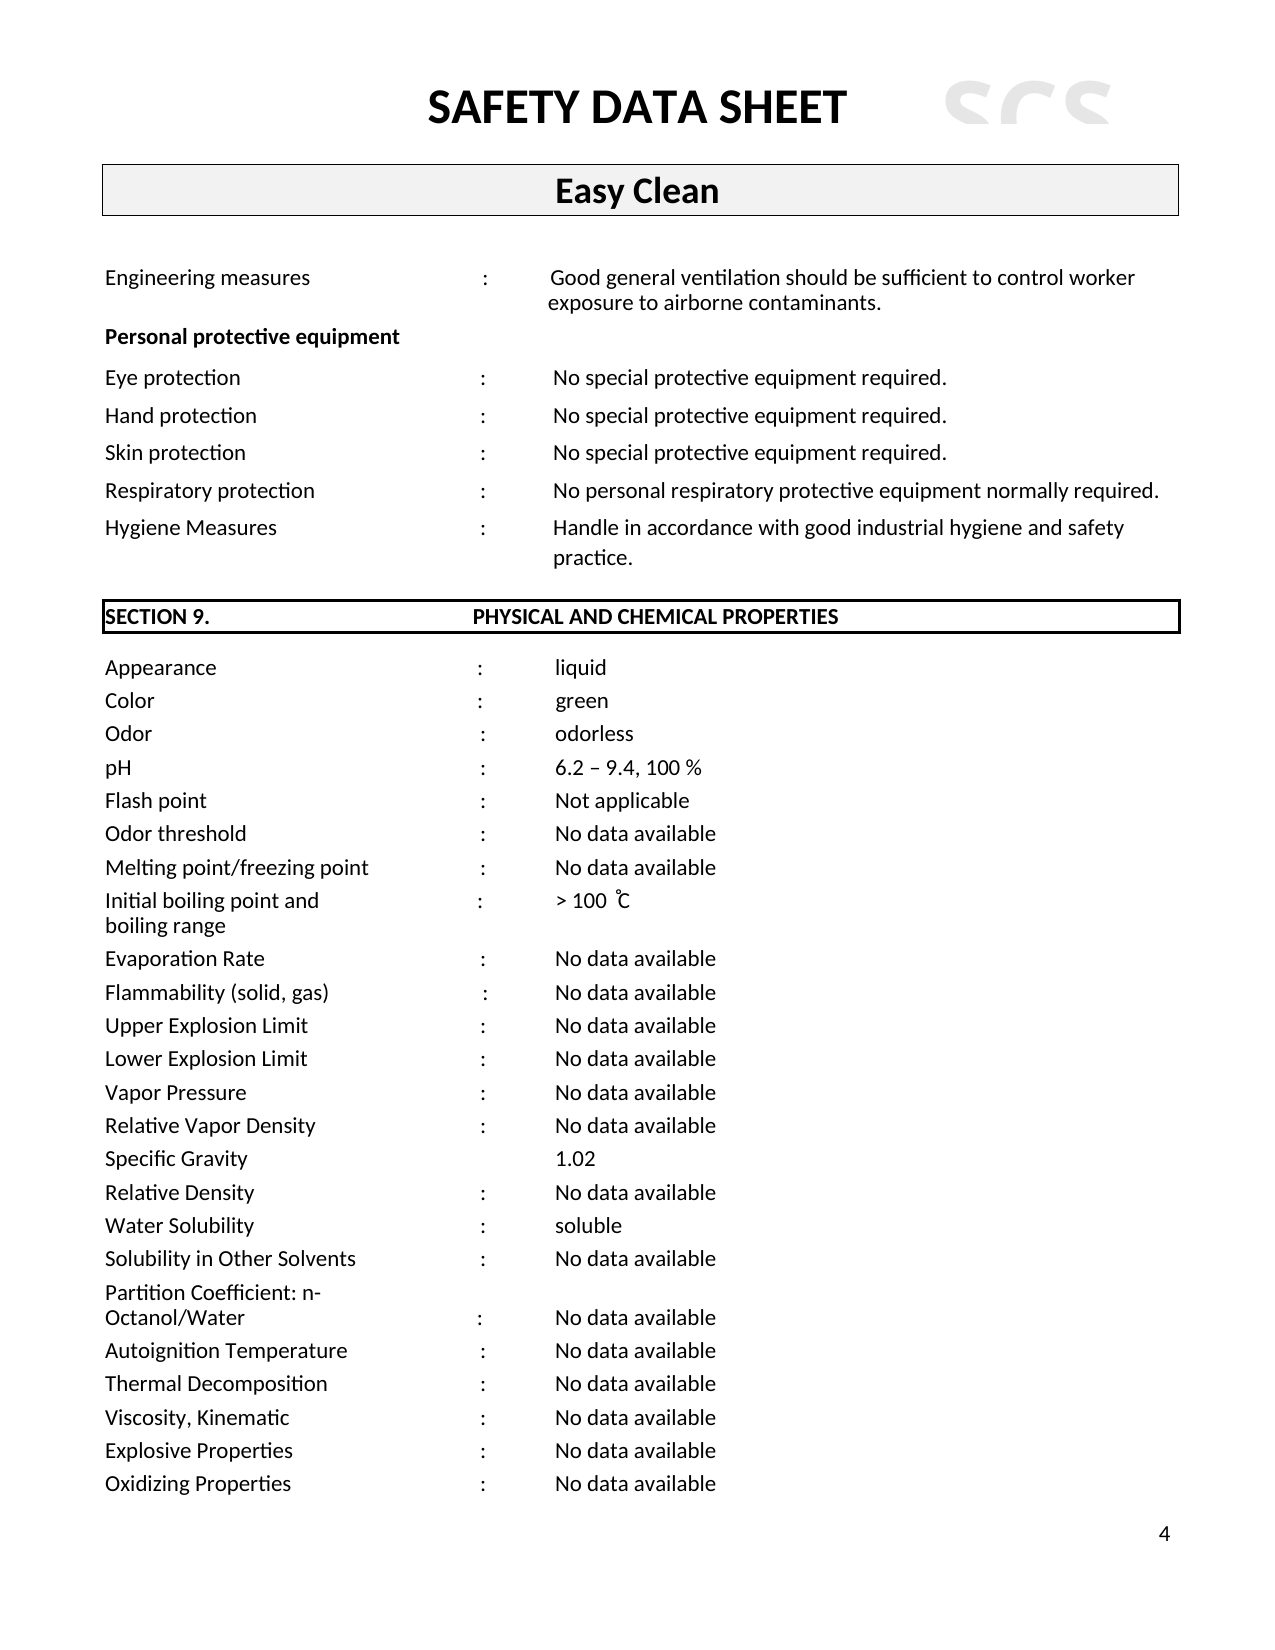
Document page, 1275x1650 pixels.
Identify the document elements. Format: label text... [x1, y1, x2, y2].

text Odor threshold : No data available [105, 822, 1170, 847]
text pH : 6.2 – 9.4, 100 % [105, 755, 1170, 780]
text SECTION 9. PHYSICAL AND CHEMICAL PROPERTIES [105, 602, 1178, 631]
text Flash point : Not applicable [105, 788, 1170, 813]
text Respiratory protection : No personal respiratory protective equipment normally required. [105, 478, 1170, 503]
text practice. [105, 543, 1170, 571]
text Water Solubility : soluble [105, 1213, 1170, 1238]
text Upper Explosion Limit : No data available [105, 1013, 1170, 1038]
text Appearance : liquid [105, 655, 1170, 680]
text Vapor Pressure : No data available [105, 1080, 1170, 1105]
text Initial boiling point and : > 100 ̊C boiling range [105, 888, 1170, 938]
text Hand protection : No special protective equipment required. [105, 403, 1170, 428]
text Solubility in Other Solvents : No data available [105, 1247, 1170, 1272]
text Color : green [105, 688, 1170, 713]
text Relative Vapor Density : No data available [105, 1113, 1170, 1138]
text Explosive Properties : No data available [105, 1438, 1170, 1463]
text Viscosity, Kinematic : No data available [105, 1405, 1170, 1430]
text Engineering measures : Good general ventilation should be sufficient to control worker [105, 266, 1170, 291]
text Odor : odorless [105, 722, 1170, 747]
text Melting point/freezing point : No data available [105, 855, 1170, 880]
text Hygiene Measures : Handle in accordance with good industrial hygiene and safety [105, 516, 1170, 541]
text Eye protection : No special protective equipment required. [105, 366, 1170, 391]
text Flammability (solid, gas) : No data available [105, 980, 1170, 1005]
text Oxidizing Properties : No data available [105, 1472, 1170, 1497]
text Evaporation Rate : No data available [105, 947, 1170, 972]
text Specific Gravity 1.02 [105, 1147, 1170, 1172]
text Relative Density : No data available [105, 1180, 1170, 1205]
text exposure to airborne contaminants. [105, 291, 1170, 316]
text Autoignition Temperature : No data available [105, 1338, 1170, 1363]
text Personal protective equipment [105, 324, 1170, 349]
text Thermal Decomposition : No data available [105, 1372, 1170, 1397]
text Skin protection : No special protective equipment required. [105, 441, 1170, 466]
text Lower Explosion Limit : No data available [105, 1047, 1170, 1072]
text Partition Coefficient: n- Octanol/Water : No data available [105, 1280, 1170, 1330]
